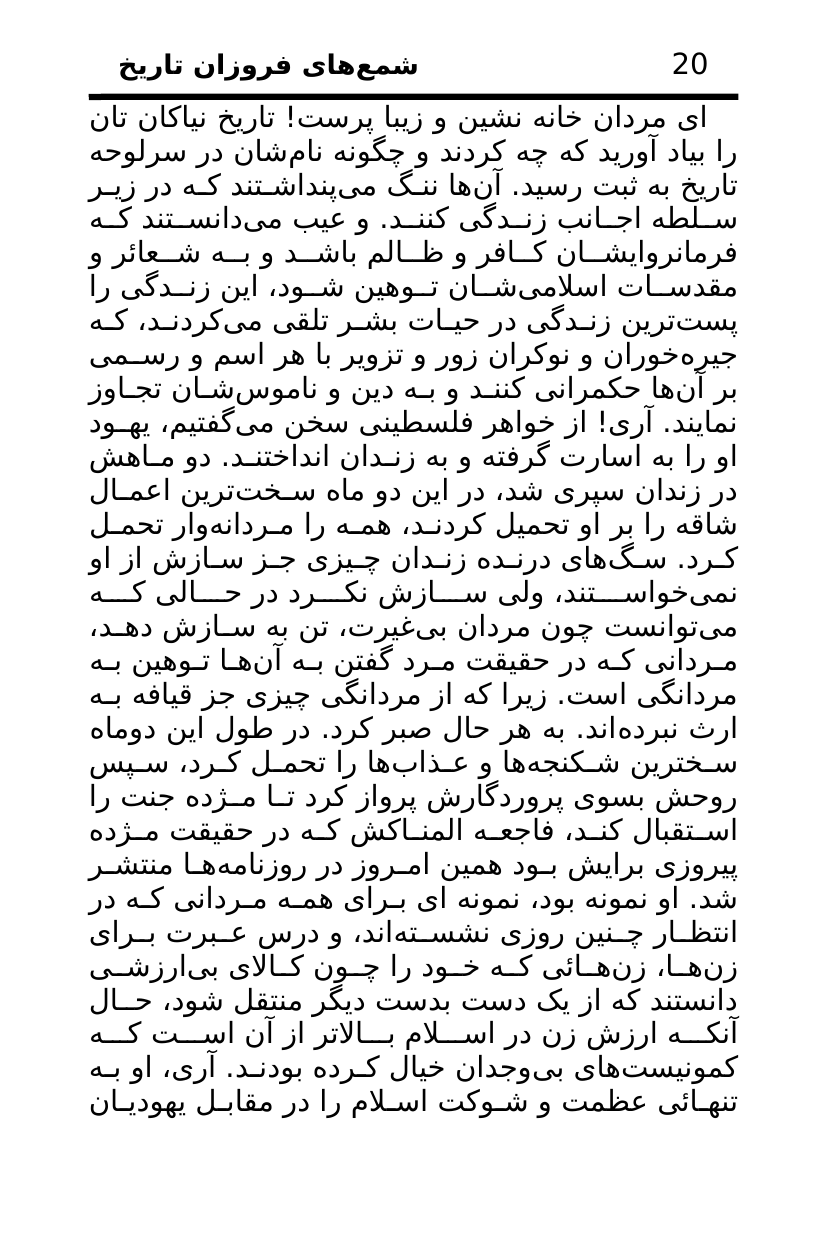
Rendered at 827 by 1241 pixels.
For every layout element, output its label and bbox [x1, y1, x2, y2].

text [89, 100, 738, 1119]
